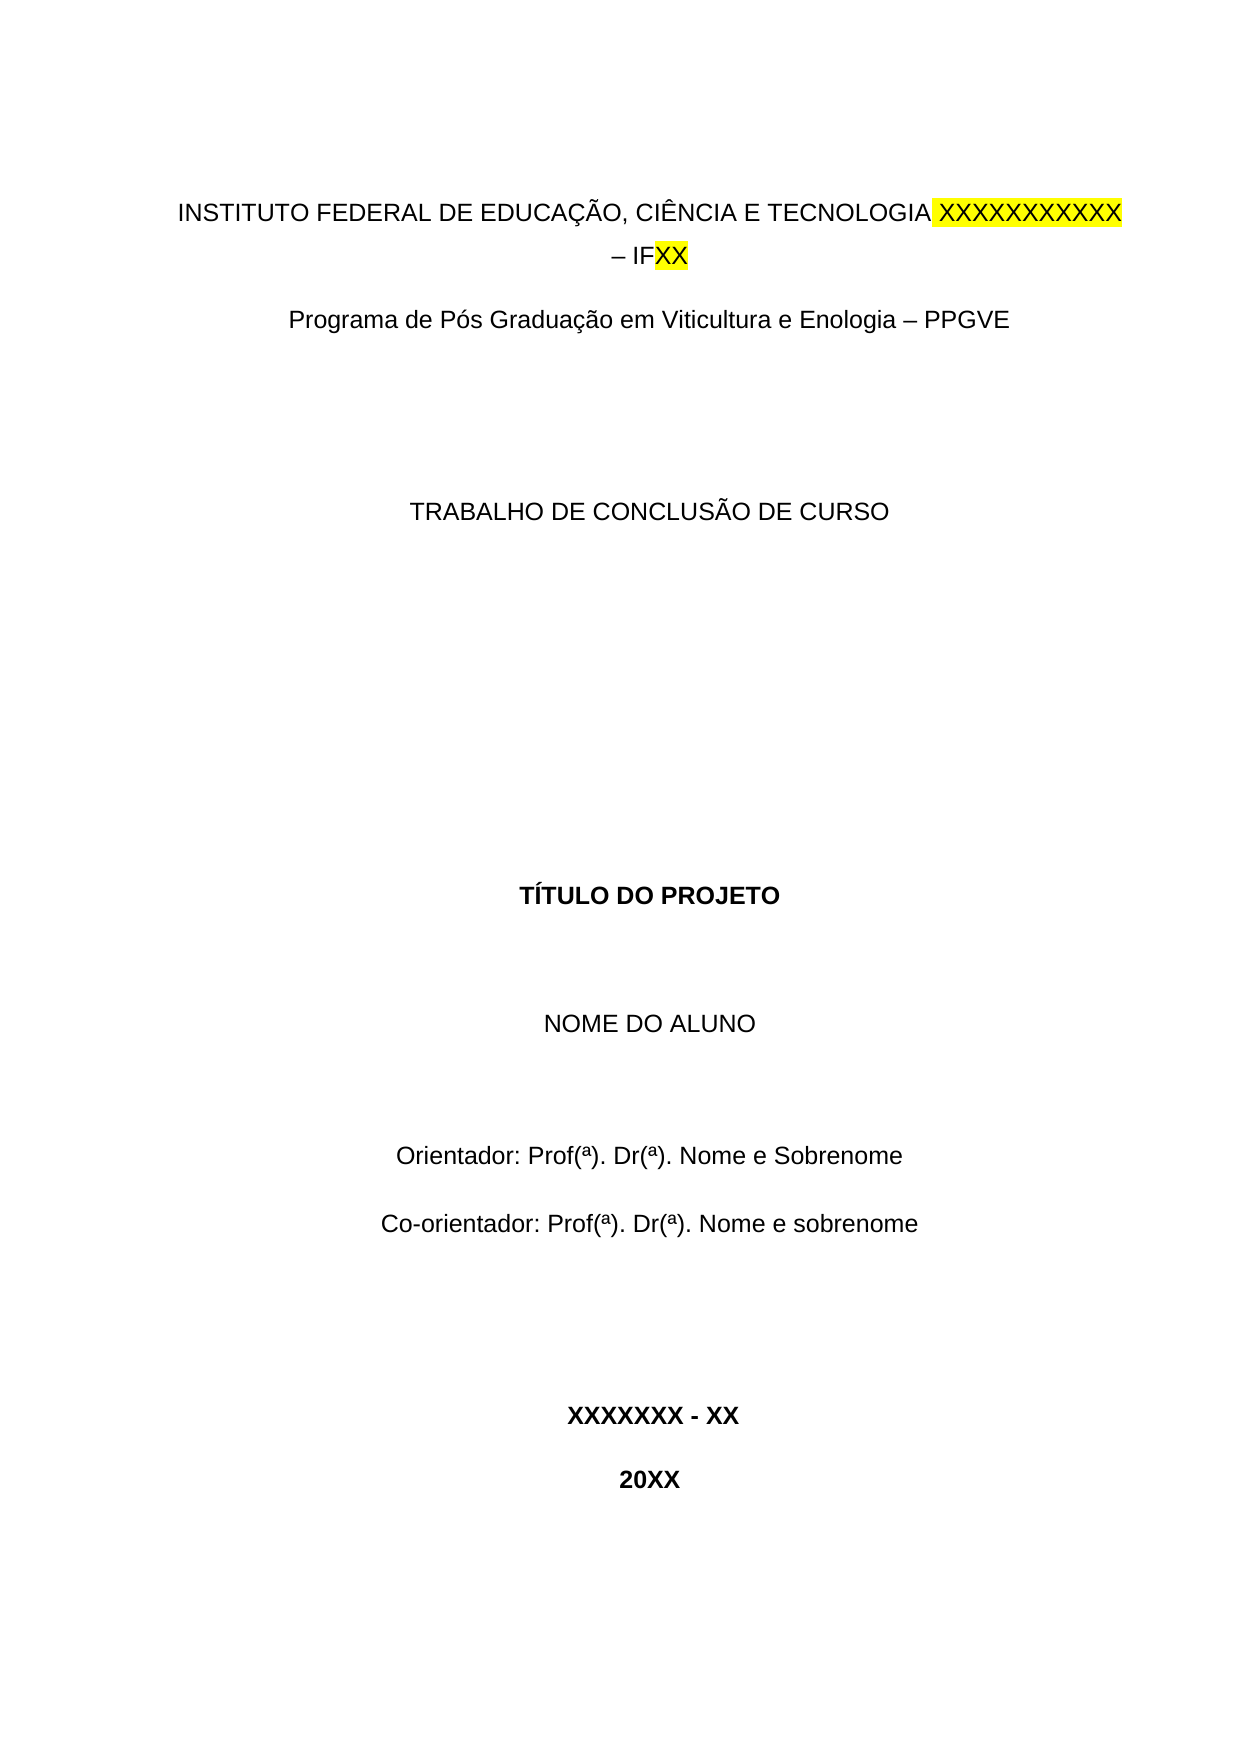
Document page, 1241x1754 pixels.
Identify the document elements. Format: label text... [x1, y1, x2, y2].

text INSTITUTO FEDERAL DE EDUCAÇÃO, CIÊNCIA E TECNOLOGIA XXXXXXXXXXX – IFXX [177, 198, 1122, 270]
text NOME DO ALUNO [177, 1009, 1122, 1037]
text Co-orientador: Prof(ª). Dr(ª). Nome e sobrenome [177, 1209, 1122, 1238]
text XXXXXXX - XX [177, 1401, 1122, 1429]
text 20XX [177, 1465, 1122, 1493]
text TÍTULO DO PROJETO [177, 881, 1122, 909]
text TRABALHO DE CONCLUSÃO DE CURSO [177, 497, 1122, 526]
text Orientador: Prof(ª). Dr(ª). Nome e Sobrenome [177, 1141, 1122, 1169]
text Programa de Pós Graduação em Viticultura e Enologia – PPGVE [177, 305, 1122, 334]
